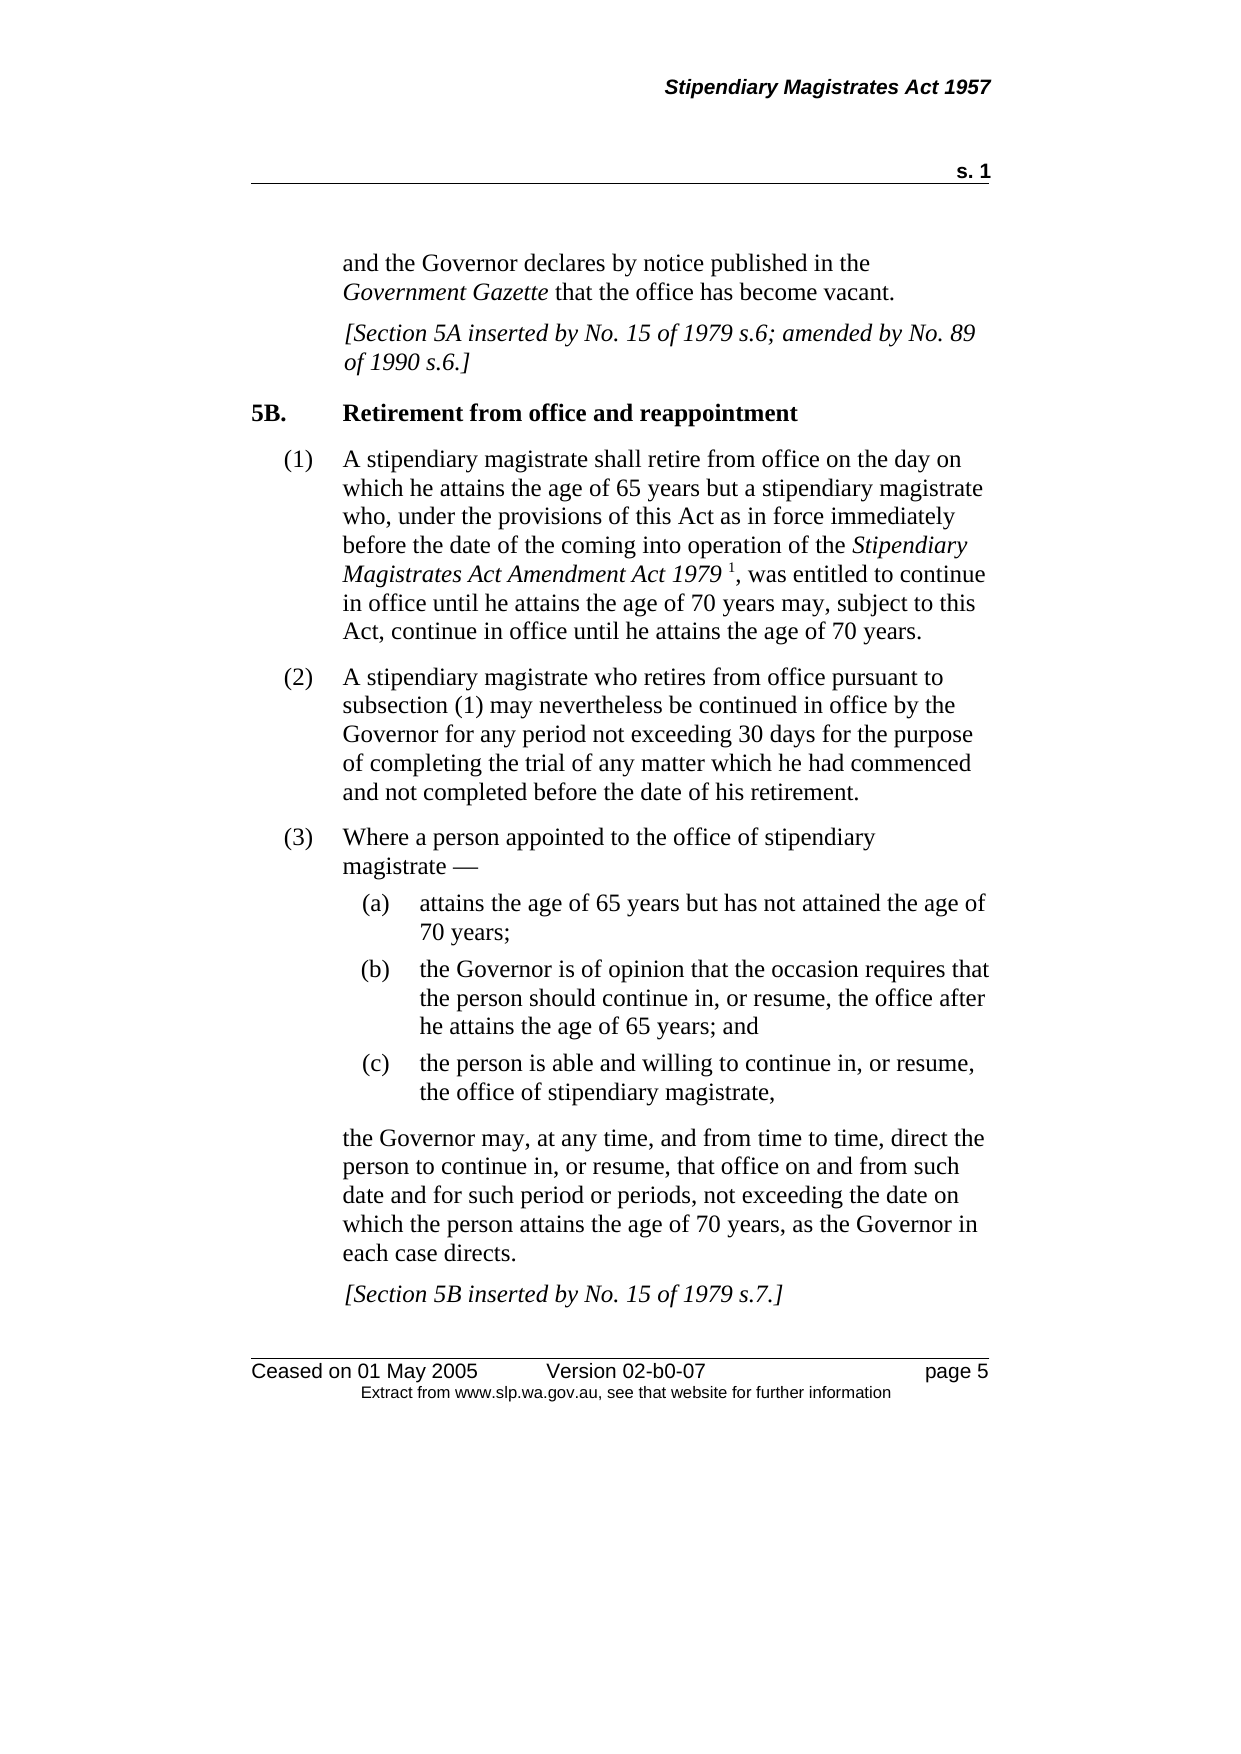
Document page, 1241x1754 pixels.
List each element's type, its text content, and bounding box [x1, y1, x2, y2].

text (3) Where a person appointed to the office of stipendiary magistrate — [251, 822, 989, 880]
text and the Governor declares by notice published in the Government Gazette that the office has become vacant. [251, 248, 989, 306]
text [Section 5B inserted by No. 15 of 1979 s.7.] [251, 1279, 989, 1308]
text (1) A stipendiary magistrate shall retire from office on the day on which he attains the age of 65 years but a stipendiary magistrate who, under the provisions of this Act as in force immediately before the date of the coming into operation of the Stipendiary Magistrates Act Amendment Act 1979 1, was entitled to continue in office until he attains the age of 70 years may, subject to this Act, continue in office until he attains the age of 70 years. [251, 444, 989, 645]
text (c) the person is able and willing to continue in, or resume, the office of stipendiary magistrate, [251, 1048, 989, 1106]
text (b) the Governor is of opinion that the occasion requires that the person should continue in, or resume, the office after he attains the age of 65 years; and [251, 954, 989, 1040]
text (2) A stipendiary magistrate who retires from office pursuant to subsection (1) may nevertheless be continued in office by the Governor for any period not exceeding 30 days for the purpose of completing the trial of any matter which he had commenced and not completed before the date of his retirement. [251, 662, 989, 806]
subtitle 5B. Retirement from office and reappointment [251, 398, 989, 427]
text (a) attains the age of 65 years but has not attained the age of 70 years; [251, 888, 989, 946]
text [Section 5A inserted by No. 15 of 1979 s.6; amended by No. 89 of 1990 s.6.] [251, 318, 989, 376]
text the Governor may, at any time, and from time to time, direct the person to continue in, or resume, that office on and from such date and for such period or periods, not exceeding the date on which the person attains the age of 70 years, as the Governor in each case directs. [251, 1123, 989, 1266]
